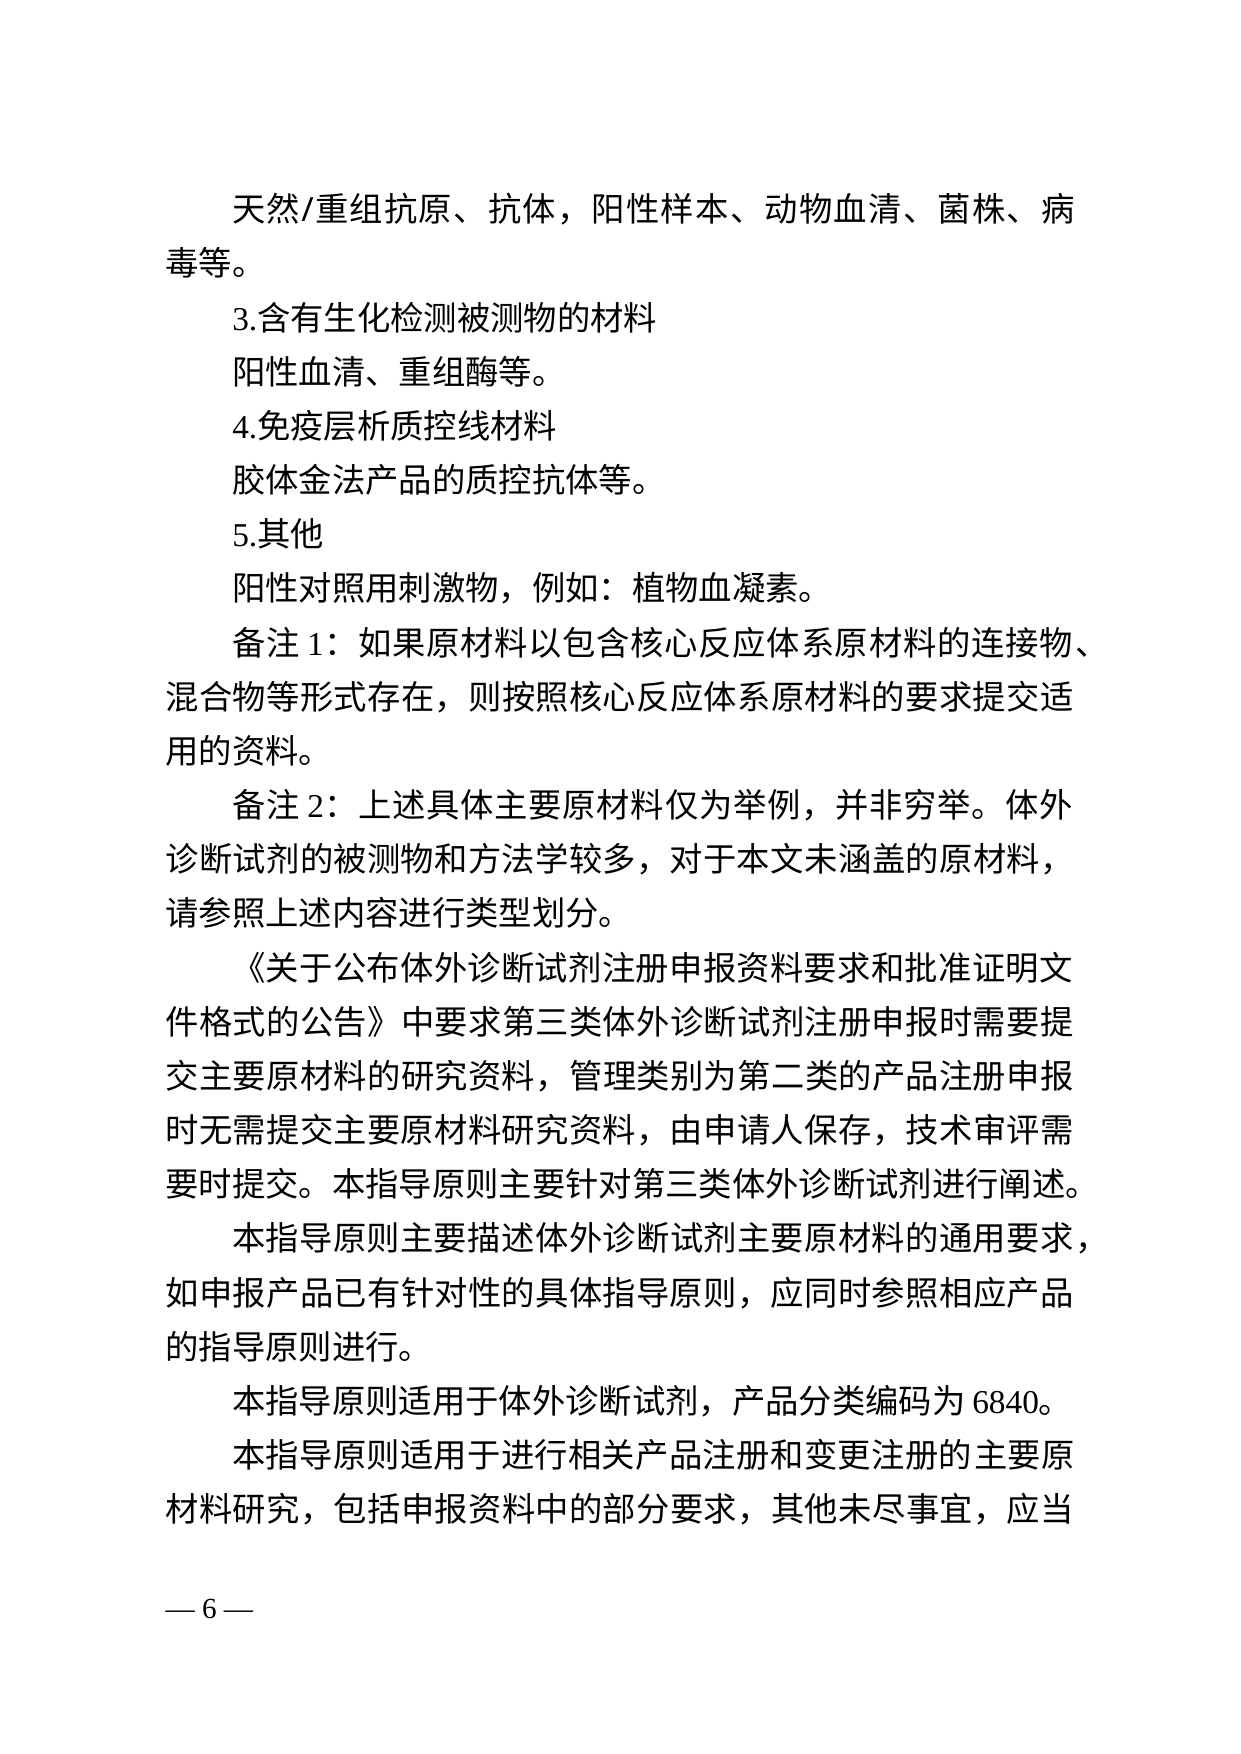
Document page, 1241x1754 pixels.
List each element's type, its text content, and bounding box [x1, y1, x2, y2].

text 备注1：如果原材料以包含核心反应体系原材料的连接物、混合物等形式存在，则按照核心反应体系原材料的要求提交适用的资料。 [165, 612, 1075, 774]
text 4.免疫层析质控线材料 [165, 395, 1075, 449]
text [165, 1424, 1075, 1532]
text 阳性对照用刺激物，例如：植物血凝素。 [165, 557, 1075, 612]
text 阳性血清、重组酶等。 [165, 341, 1075, 395]
text 备注2：上述具体主要原材料仅为举例，并非穷举。体外诊断试剂的被测物和方法学较多，对于本文未涵盖的原材料，请参照上述内容进行类型划分。 [165, 774, 1075, 937]
text 本指导原则适用于体外诊断试剂，产品分类编码为6840。 [165, 1370, 1075, 1424]
text 本指导原则主要描述体外诊断试剂主要原材料的通用要求，如申报产品已有针对性的具体指导原则，应同时参照相应产品的指导原则进行。 [165, 1207, 1075, 1370]
text 5.其他 [165, 503, 1075, 557]
text 胶体金法产品的质控抗体等。 [165, 449, 1075, 503]
text 《关于公布体外诊断试剂注册申报资料要求和批准证明文件格式的公告》中要求第三类体外诊断试剂注册申报时需要提交主要原材料的研究资料，管理类别为第二类的产品注册申报时无需提交主要原材料研究资料，由申请人保存，技术审评需要时提交。本指导原则主要针对第三类体外诊断试剂进行阐述。 [165, 937, 1075, 1207]
text 天然/重组抗原、抗体，阳性样本、动物血清、菌株、病毒等。 [165, 178, 1075, 287]
text 3.含有生化检测被测物的材料 [165, 287, 1075, 341]
